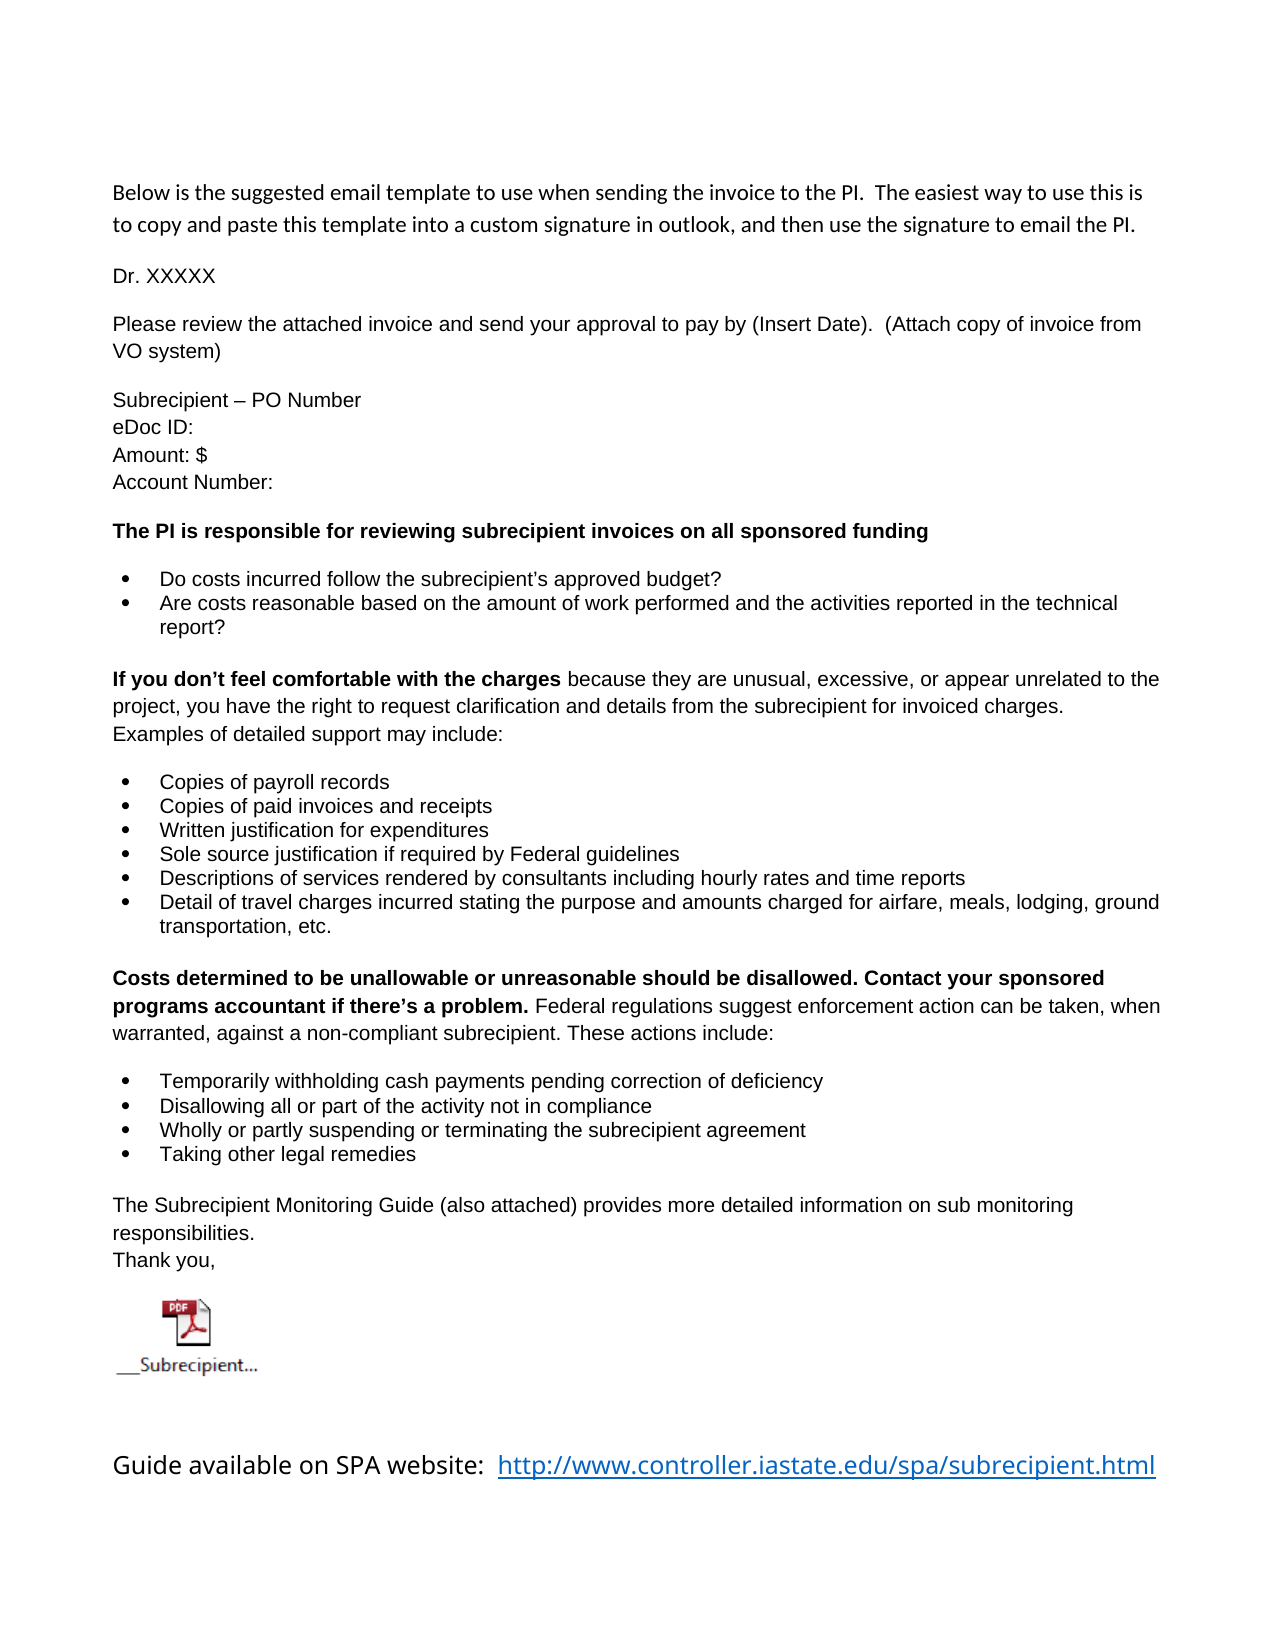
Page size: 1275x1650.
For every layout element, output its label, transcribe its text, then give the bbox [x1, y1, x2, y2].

list Written justification for expenditures [122, 818, 1162, 842]
list Copies of paid invoices and receipts [122, 794, 1162, 818]
list Wholly or partly suspending or terminating the subrecipient agreement [122, 1117, 1162, 1142]
text The PI is responsible for reviewing subrecipient invoices on all sponsored funding [112, 518, 1162, 542]
list Are costs reasonable based on the amount of work performed and the activities reported in the technical report? [122, 591, 1162, 639]
text Subrecipient – PO Number eDoc ID: Amount: $ Account Number: [112, 388, 1162, 494]
list Do costs incurred follow the subrecipient’s approved budget? [122, 567, 1162, 591]
text Costs determined to be unallowable or unreasonable should be disallowed. Contact your sponsored programs accountant if there’s a problem. Federal regulations suggest enforcement action can be taken, when warranted, against a non-compliant subrecipient. These actions include: [112, 966, 1162, 1045]
text Guide available on SPA website: http://www.controller.iastate.edu/spa/subrecipient.html [112, 1448, 1162, 1482]
text The Subrecipient Monitoring Guide (also attached) provides more detailed information on sub monitoring responsibilities. Thank you, [112, 1166, 1162, 1272]
list Taking other legal remedies [122, 1142, 1162, 1166]
list Detail of travel charges incurred stating the purpose and amounts charged for airfare, meals, lodging, ground transportation, etc. [122, 890, 1162, 966]
list Descriptions of services rendered by consultants including hourly rates and time reports [122, 866, 1162, 890]
text If you don’t feel comfortable with the charges because they are unusual, excessive, or appear unrelated to the project, you have the right to request clarification and details from the subrecipient for invoiced charges. Examples of detailed support may include: [112, 639, 1162, 745]
text Dr. XXXXX [112, 263, 1162, 287]
list Copies of payroll records [122, 770, 1162, 794]
list Sole source justification if required by Federal guidelines [122, 842, 1162, 866]
text Please review the attached invoice and send your approval to pay by (Insert Date). (Attach copy of invoice from VO system) [112, 312, 1162, 363]
list Disallowing all or part of the activity not in compliance [122, 1093, 1162, 1117]
list Temporarily withholding cash payments pending correction of deficiency [122, 1069, 1162, 1093]
text Below is the suggested email template to use when sending the invoice to the PI. The easiest way to use this is to copy and paste this template into a custom signature in outlook, and then use the signature to email the PI. [112, 150, 1162, 238]
